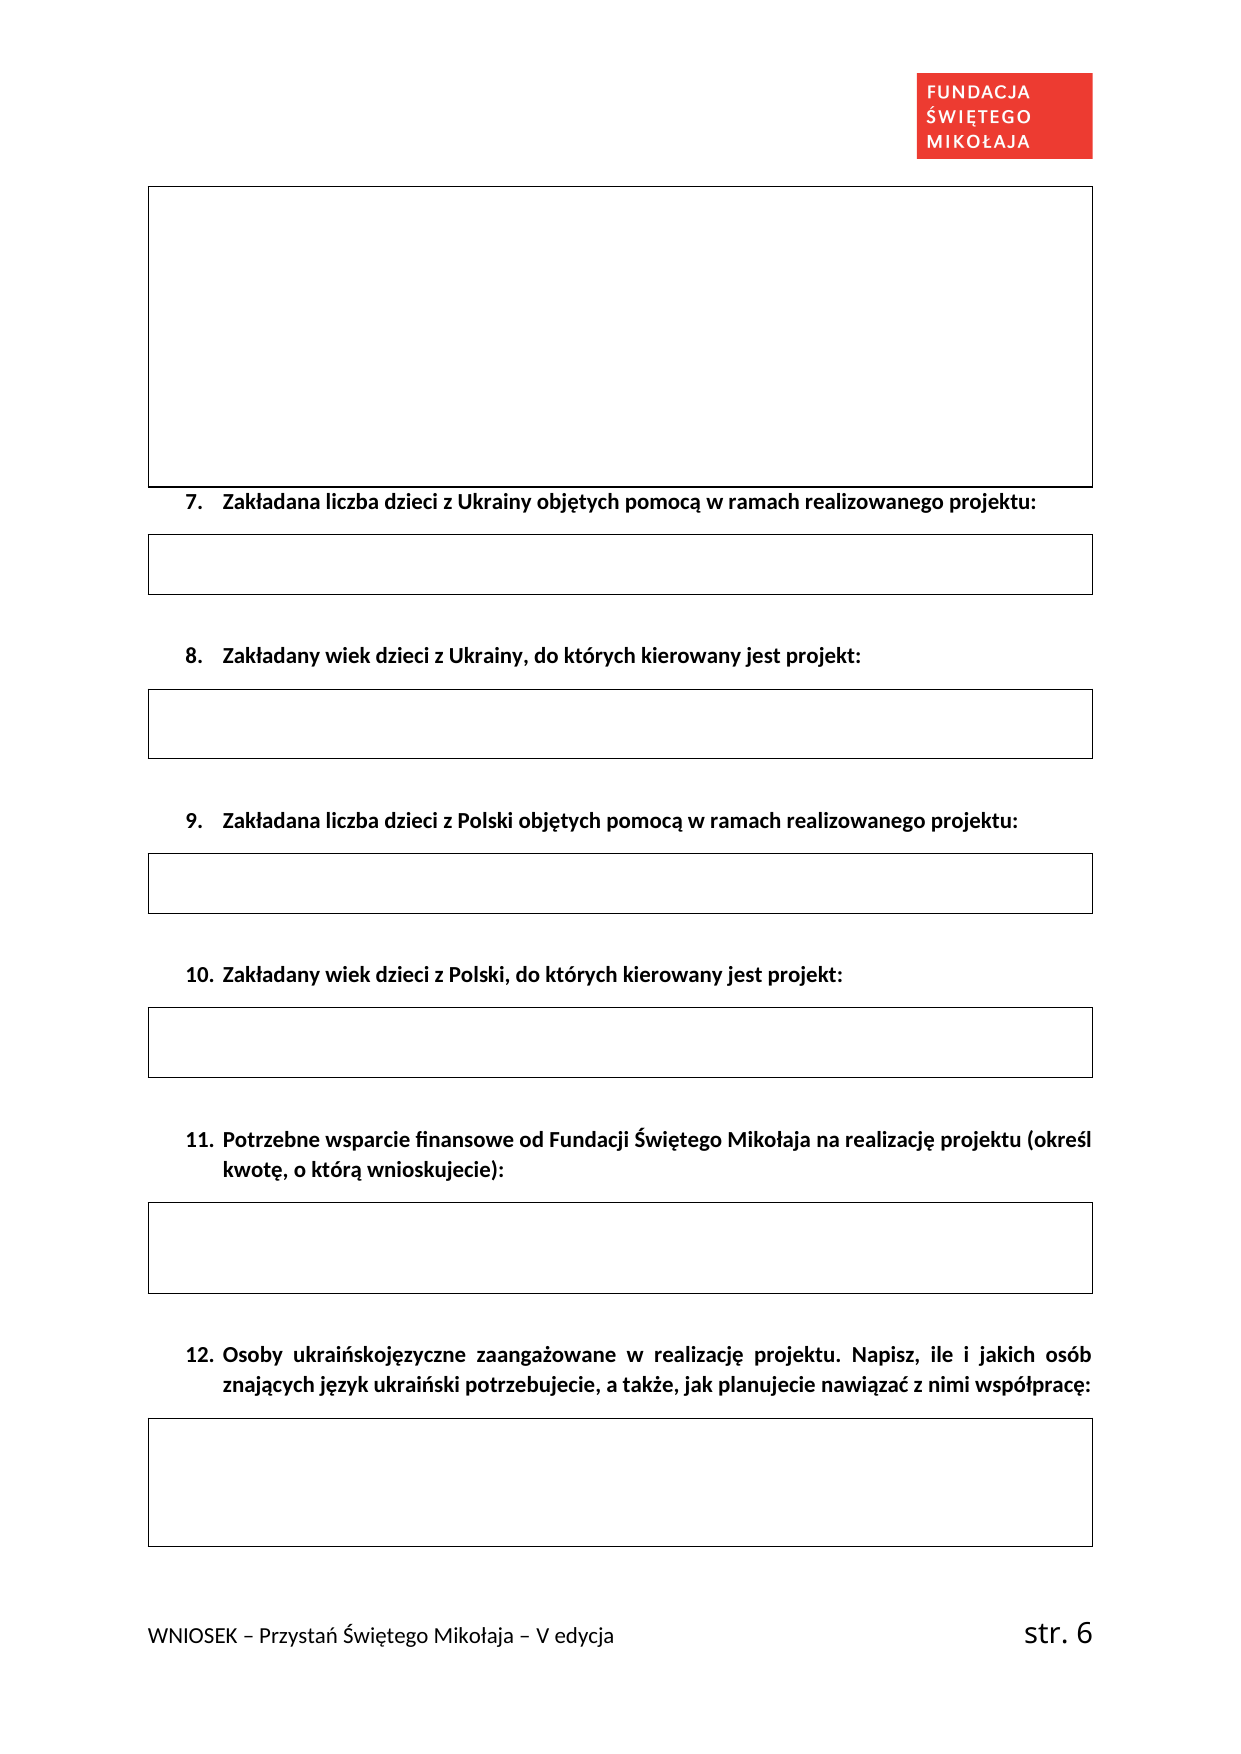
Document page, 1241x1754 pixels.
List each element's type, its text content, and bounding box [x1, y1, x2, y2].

table_header [149, 535, 1092, 594]
list Potrzebne wsparcie finansowe od Fundacji Świętego Mikołaja na realizację projektu (określ kwotę, o którą wnioskujecie): [185, 1125, 1093, 1183]
table_header [149, 1008, 1092, 1077]
list Zakładana liczba dzieci z Polski objętych pomocą w ramach realizowanego projektu: [185, 806, 1093, 834]
table_header [149, 1203, 1092, 1292]
table_header [149, 690, 1092, 758]
list Zakładana liczba dzieci z Ukrainy objętych pomocą w ramach realizowanego projektu: [185, 488, 1093, 516]
picture [916, 73, 1093, 159]
table_header [149, 854, 1092, 912]
table_header [149, 187, 1092, 486]
table_header [149, 1419, 1092, 1546]
list Zakładany wiek dzieci z Polski, do których kierowany jest projekt: [185, 960, 1093, 988]
list Zakładany wiek dzieci z Ukrainy, do których kierowany jest projekt: [185, 642, 1093, 670]
list Osoby ukraińskojęzyczne zaangażowane w realizację projektu. Napisz, ile i jakich osób znających język ukraiński potrzebujecie, a także, jak planujecie nawiązać z nimi współpracę: [185, 1340, 1093, 1399]
